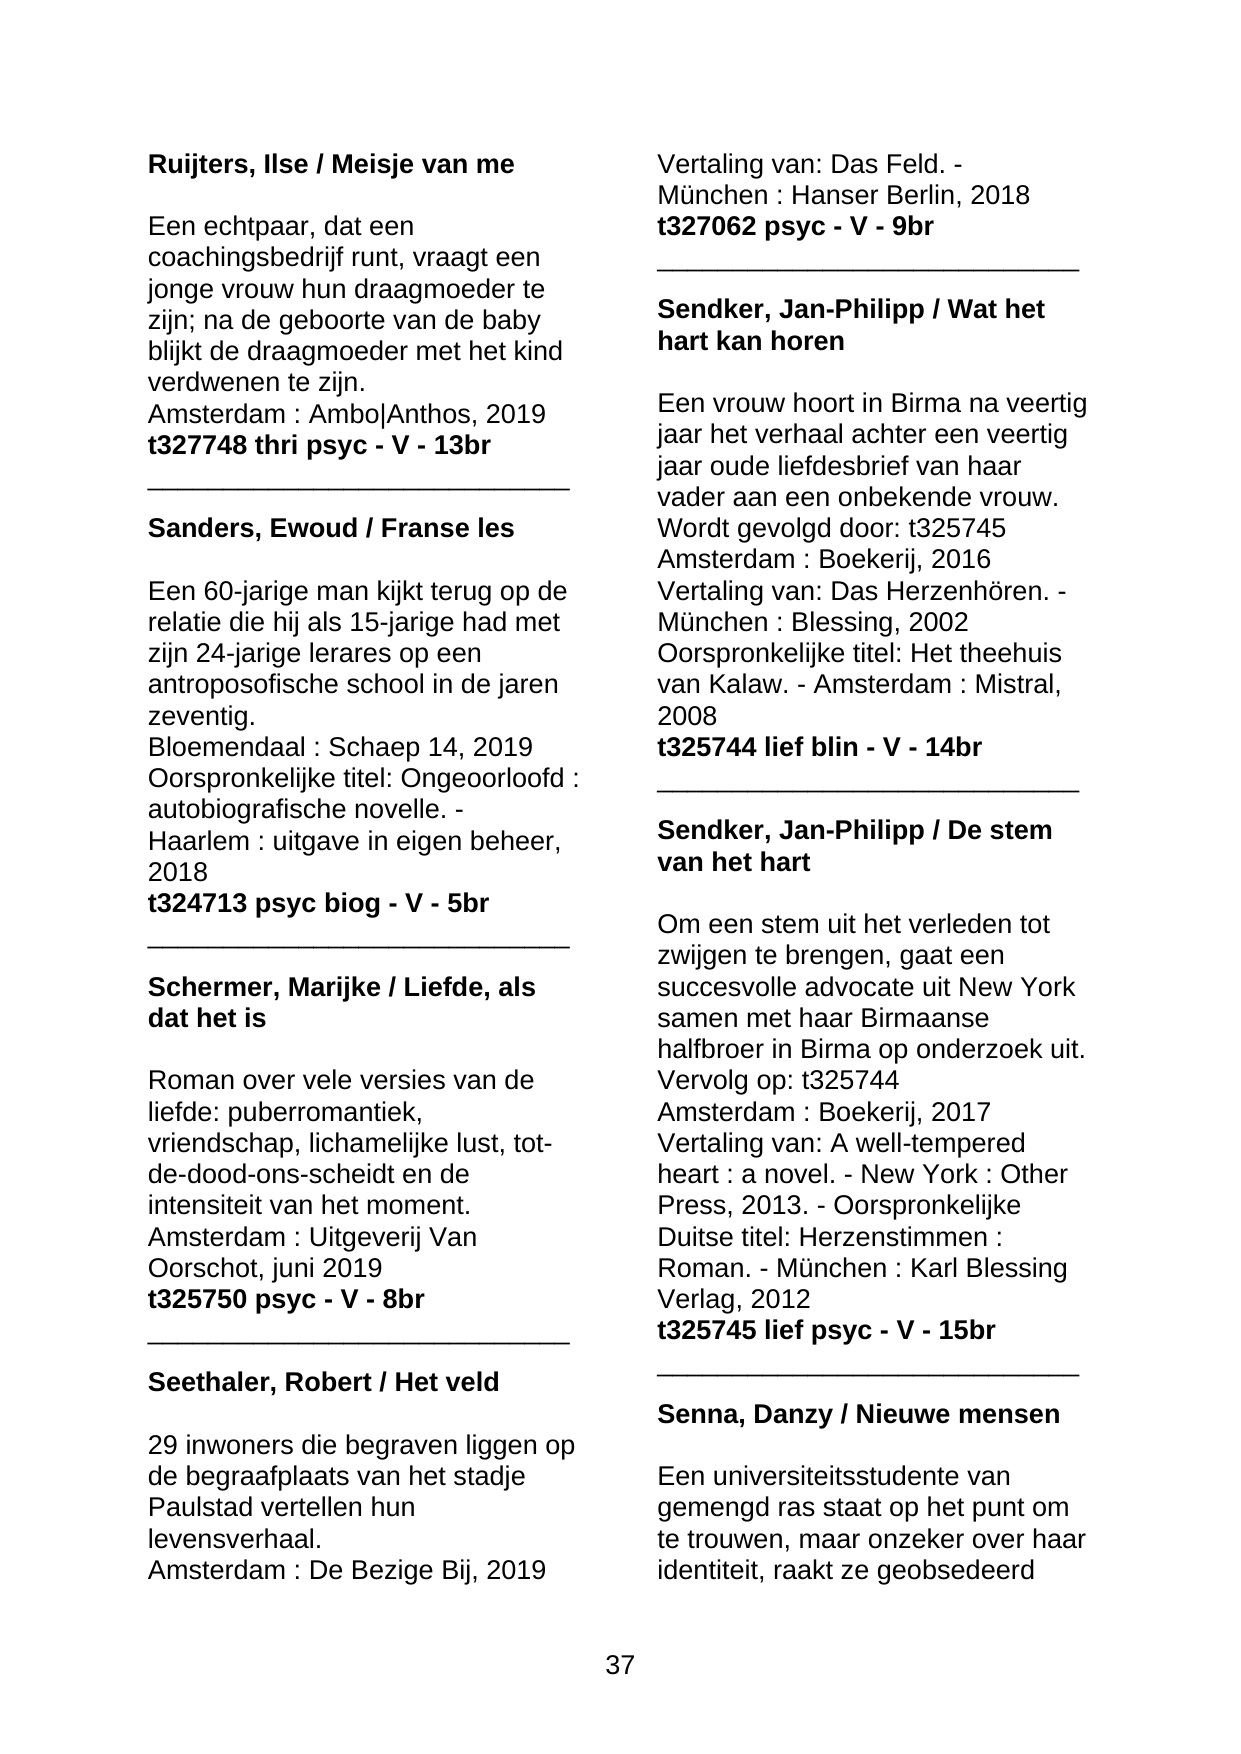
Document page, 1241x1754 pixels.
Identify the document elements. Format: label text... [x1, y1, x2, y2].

text Een vrouw hoort in Birma na veertig jaar het verhaal achter een veertig jaar oude liefdesbrief van haar vader aan een onbekende vrouw. Wordt gevolgd door: t325745 Amsterdam : Boekerij, 2016 Vertaling van: Das Herzenhören. - München : Blessing, 2002 Oorspronkelijke titel: Het theehuis van Kalaw. - Amsterdam : Mistral, 2008 t325744 lief blin - V - 14br ____________________________ [657, 356, 1093, 793]
text Om een stem uit het verleden tot zwijgen te brengen, gaat een succesvolle advocate uit New York samen met haar Birmaanse halfbroer in Birma op onderzoek uit. Vervolg op: t325744 Amsterdam : Boekerij, 2017 Vertaling van: A well-tempered heart : a novel. - New York : Other Press, 2013. - Oorspronkelijke Duitse titel: Herzenstimmen : Roman. - München : Karl Blessing Verlag, 2012 t325745 lief psyc - V - 15br ____________________________ [657, 877, 1093, 1377]
subtitle Schermer, Marijke / Liefde, als dat het is [148, 971, 583, 1033]
subtitle Sendker, Jan-Philipp / Wat het hart kan horen [657, 293, 1093, 356]
text Roman over vele versies van de liefde: puberromantiek, vriendschap, lichamelijke lust, tot-de-dood-ons-scheidt en de intensiteit van het moment. Amsterdam : Uitgeverij Van Oorschot, juni 2019 t325750 psyc - V - 8br ____________________________ [148, 1033, 583, 1346]
text 29 inwoners die begraven liggen op de begraafplaats van het stadje Paulstad vertellen hun levensverhaal. Amsterdam : De Bezige Bij, 2019 Vertaling van: Das Feld. - München : Hanser Berlin, 2018 t327062 psyc - V - 9br ____________________________ [657, 148, 1093, 273]
text Een 60-jarige man kijkt terug op de relatie die hij als 15-jarige had met zijn 24-jarige lerares op een antroposofische school in de jaren zeventig. Bloemendaal : Schaep 14, 2019 Oorspronkelijke titel: Ongeoorloofd : autobiografische novelle. - Haarlem : uitgave in eigen beheer, 2018 t324713 psyc biog - V - 5br ____________________________ [148, 543, 583, 950]
subtitle Sanders, Ewoud / Franse les [148, 512, 583, 543]
text Een echtpaar, dat een coachingsbedrijf runt, vraagt een jonge vrouw hun draagmoeder te zijn; na de geboorte van de baby blijkt de draagmoeder met het kind verdwenen te zijn. Amsterdam : Ambo|Anthos, 2019 t327748 thri psyc - V - 13br ____________________________ [148, 179, 583, 491]
subtitle Sendker, Jan-Philipp / De stem van het hart [657, 814, 1093, 877]
text 29 inwoners die begraven liggen op de begraafplaats van het stadje Paulstad vertellen hun levensverhaal. Amsterdam : De Bezige Bij, 2019 Vertaling van: Das Feld. - München : Hanser Berlin, 2018 t327062 psyc - V - 9br ____________________________ [148, 1398, 583, 1585]
subtitle Seethaler, Robert / Het veld [148, 1366, 583, 1398]
subtitle Senna, Danzy / Nieuwe mensen [657, 1398, 1093, 1429]
subtitle Ruijters, Ilse / Meisje van me [148, 148, 583, 179]
